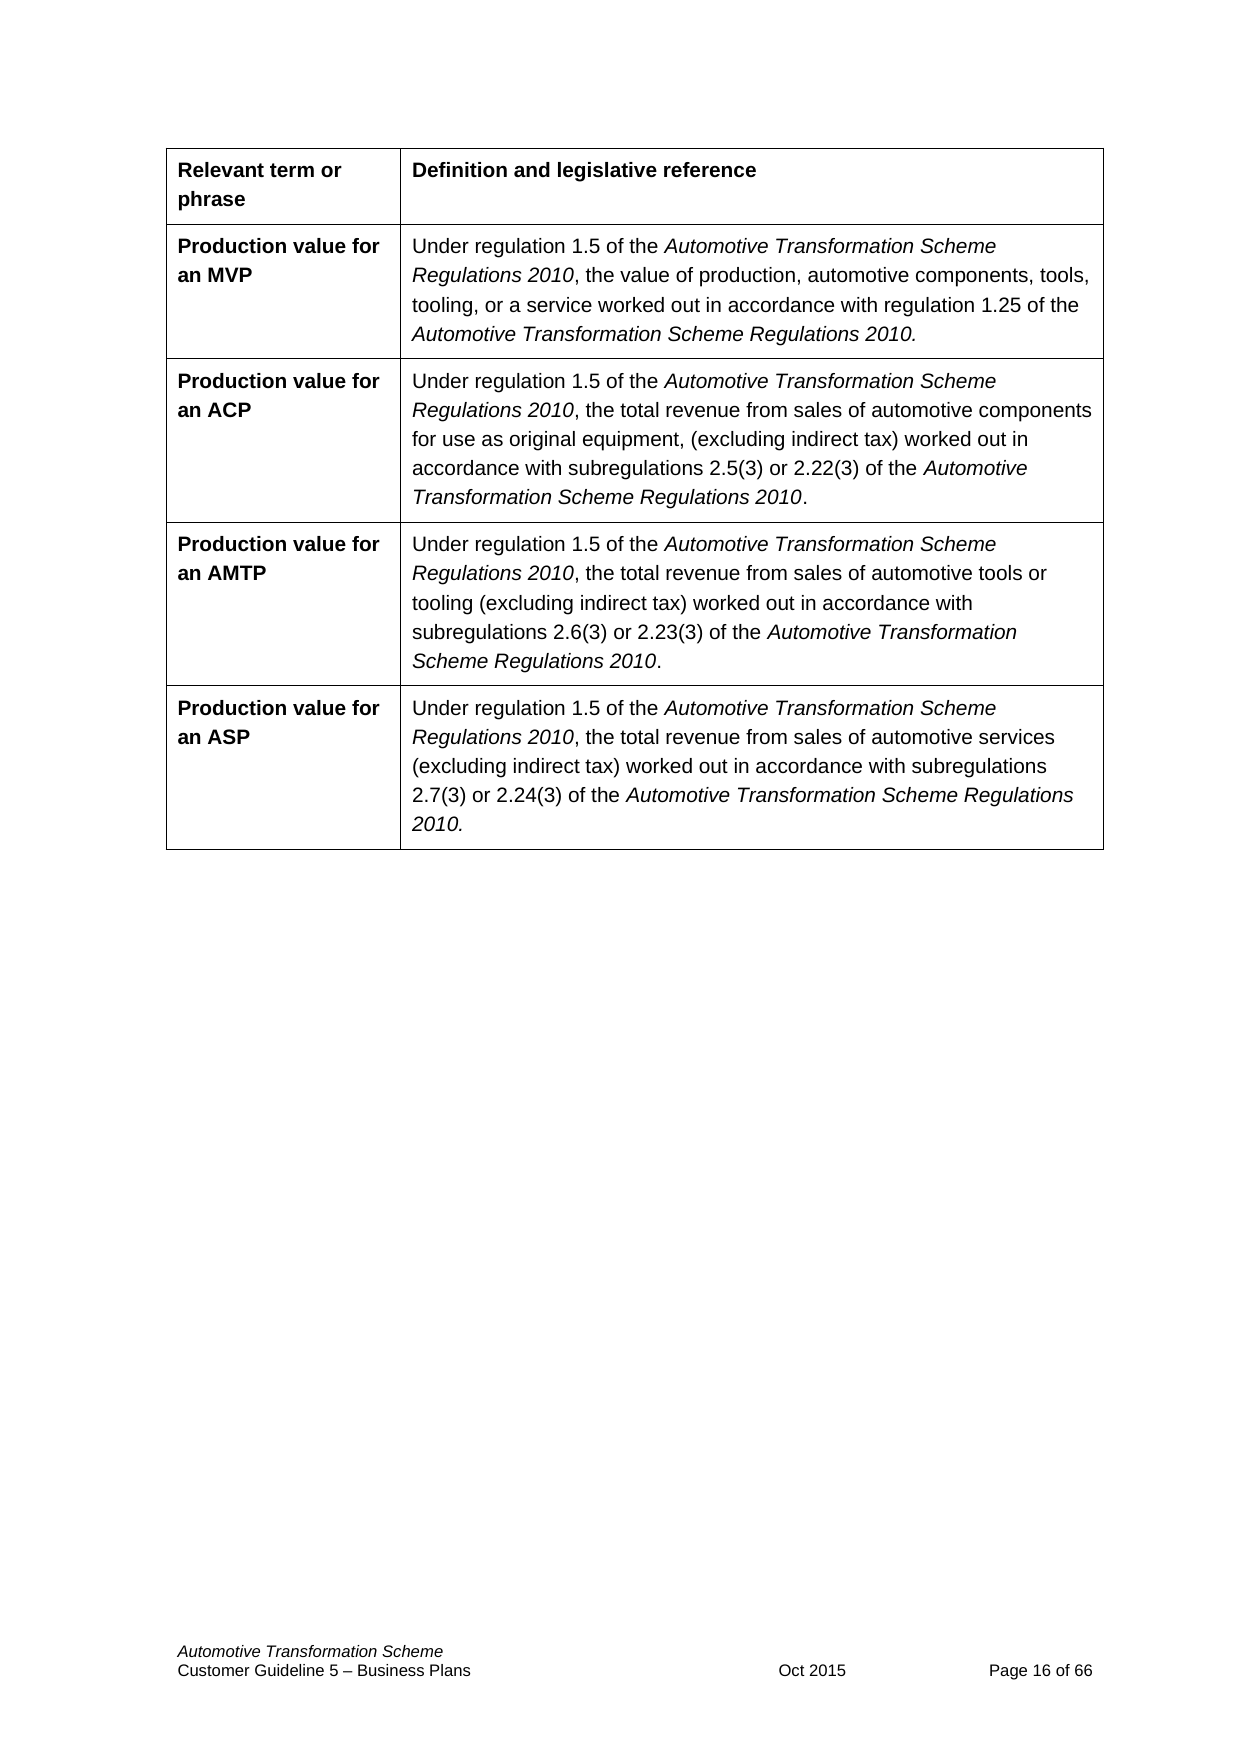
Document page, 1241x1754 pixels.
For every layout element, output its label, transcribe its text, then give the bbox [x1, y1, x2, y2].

table_cell Production value for an AMTP [167, 523, 400, 685]
table_header Relevant term or phrase [167, 149, 400, 224]
table_cell Production value for an ACP [167, 359, 400, 522]
table_cell Under regulation 1.5 of the Automotive Transformation Scheme Regulations 2010, the total revenue from sales of automotive tools or tooling (excluding indirect tax) worked out in accordance with subregulations 2.6(3) or 2.23(3) of the Automotive Transformation Scheme Regulations 2010. [401, 523, 1103, 685]
table_cell Under regulation 1.5 of the Automotive Transformation Scheme Regulations 2010, the total revenue from sales of automotive components for use as original equipment, (excluding indirect tax) worked out in accordance with subregulations 2.5(3) or 2.22(3) of the Automotive Transformation Scheme Regulations 2010. [401, 359, 1103, 522]
table_cell Under regulation 1.5 of the Automotive Transformation Scheme Regulations 2010, the total revenue from sales of automotive services (excluding indirect tax) worked out in accordance with subregulations 2.7(3) or 2.24(3) of the Automotive Transformation Scheme Regulations 2010. [401, 686, 1103, 849]
table_cell Production value for an MVP [167, 225, 400, 358]
table_cell Production value for an ASP [167, 686, 400, 849]
table_cell Under regulation 1.5 of the Automotive Transformation Scheme Regulations 2010, the value of production, automotive components, tools, tooling, or a service worked out in accordance with regulation 1.25 of the Automotive Transformation Scheme Regulations 2010. [401, 225, 1103, 358]
table_header Definition and legislative reference [401, 149, 1103, 224]
